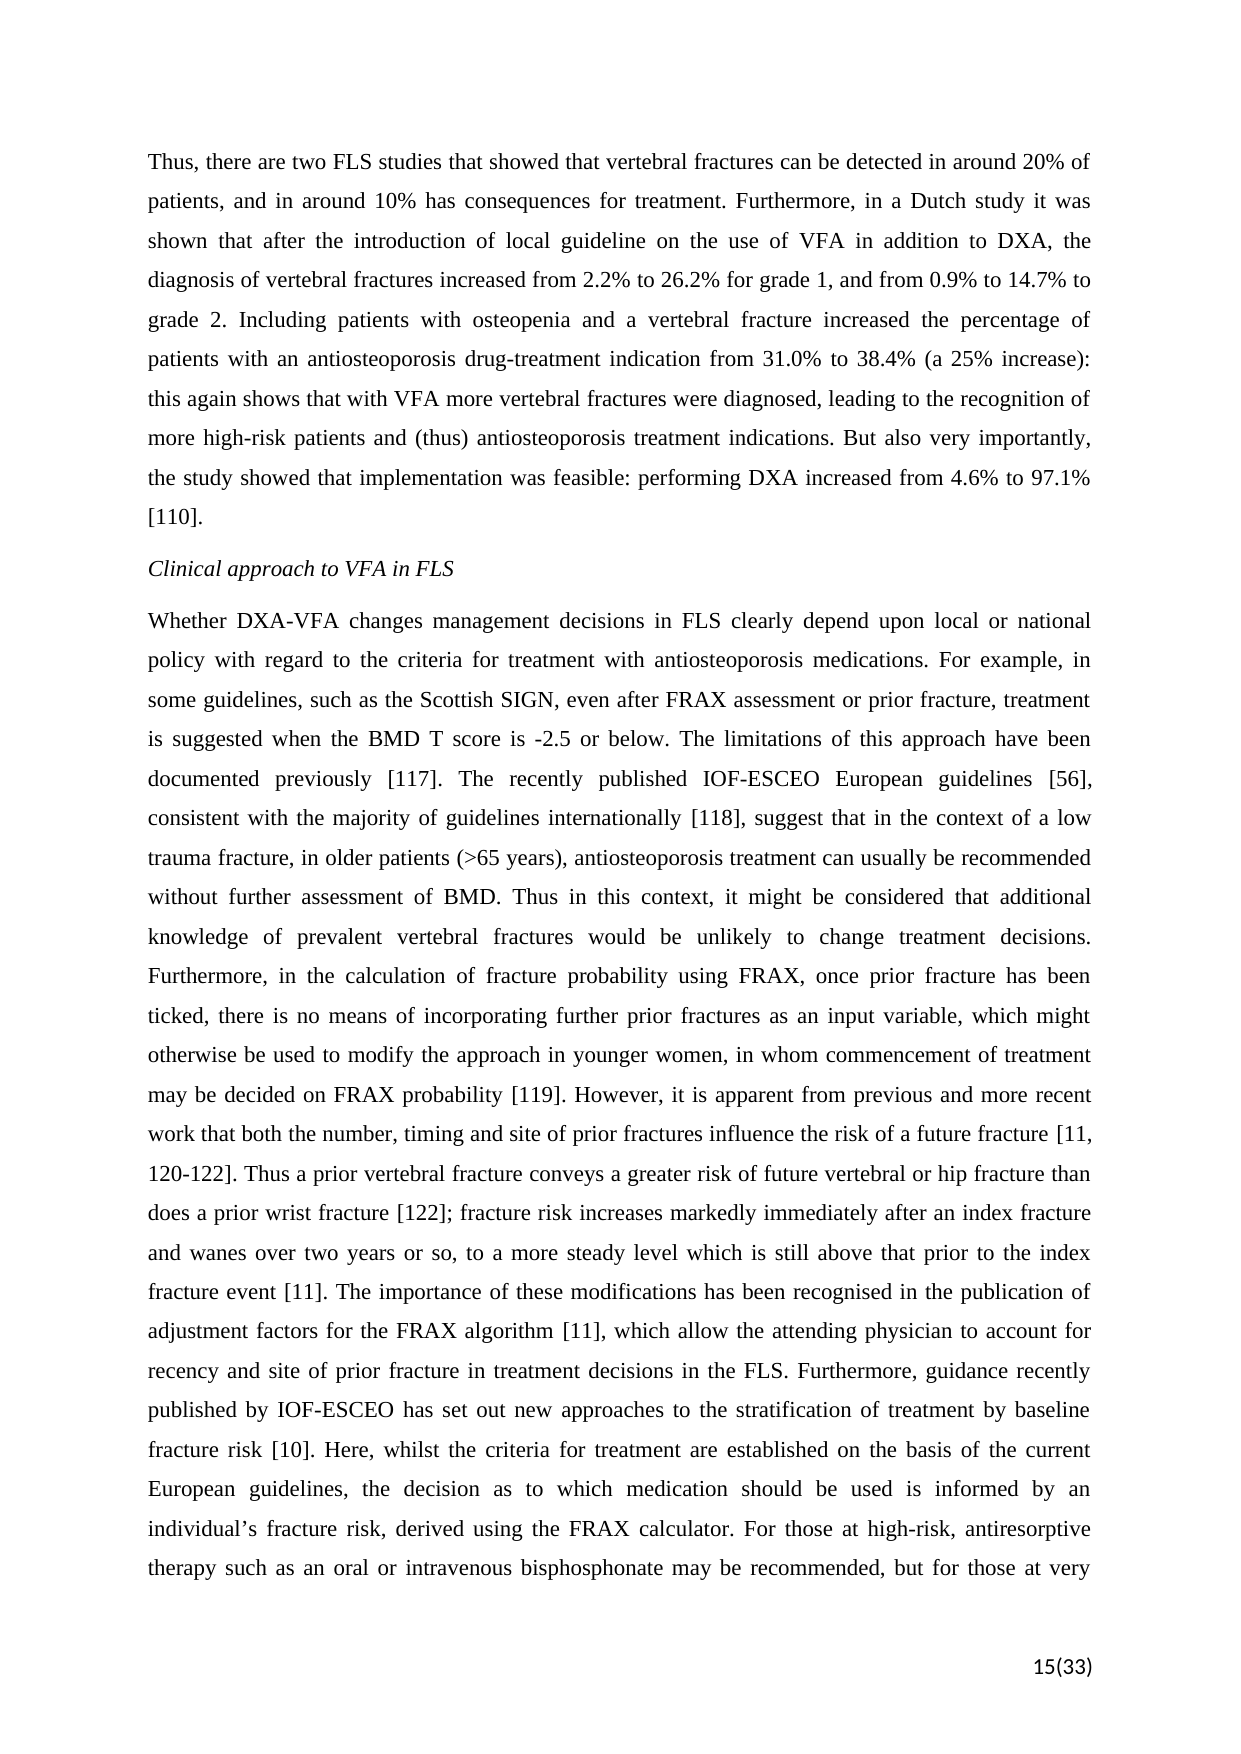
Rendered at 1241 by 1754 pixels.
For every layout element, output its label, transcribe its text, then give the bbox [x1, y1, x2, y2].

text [148, 607, 1092, 1581]
text Thus, there are two FLS studies that showed that vertebral fractures can be detected in around 20% of patients, and in around 10% has consequences for treatment. Furthermore, in a Dutch study it was shown that after the introduction of local guideline on the use of VFA in addition to DXA, the diagnosis of vertebral fractures increased from 2.2% to 26.2% for grade 1, and from 0.9% to 14.7% to grade 2. Including patients with osteopenia and a vertebral fracture increased the percentage of patients with an antiosteoporosis drug-treatment indication from 31.0% to 38.4% (a 25% increase): this again shows that with VFA more vertebral fractures were diagnosed, leading to the recognition of more high-risk patients and (thus) antiosteoporosis treatment indications. But also very importantly, the study showed that implementation was feasible: performing DXA increased from 4.6% to 97.1% [110]. [148, 148, 1092, 529]
text Clinical approach to VFA in FLS [148, 555, 1092, 581]
